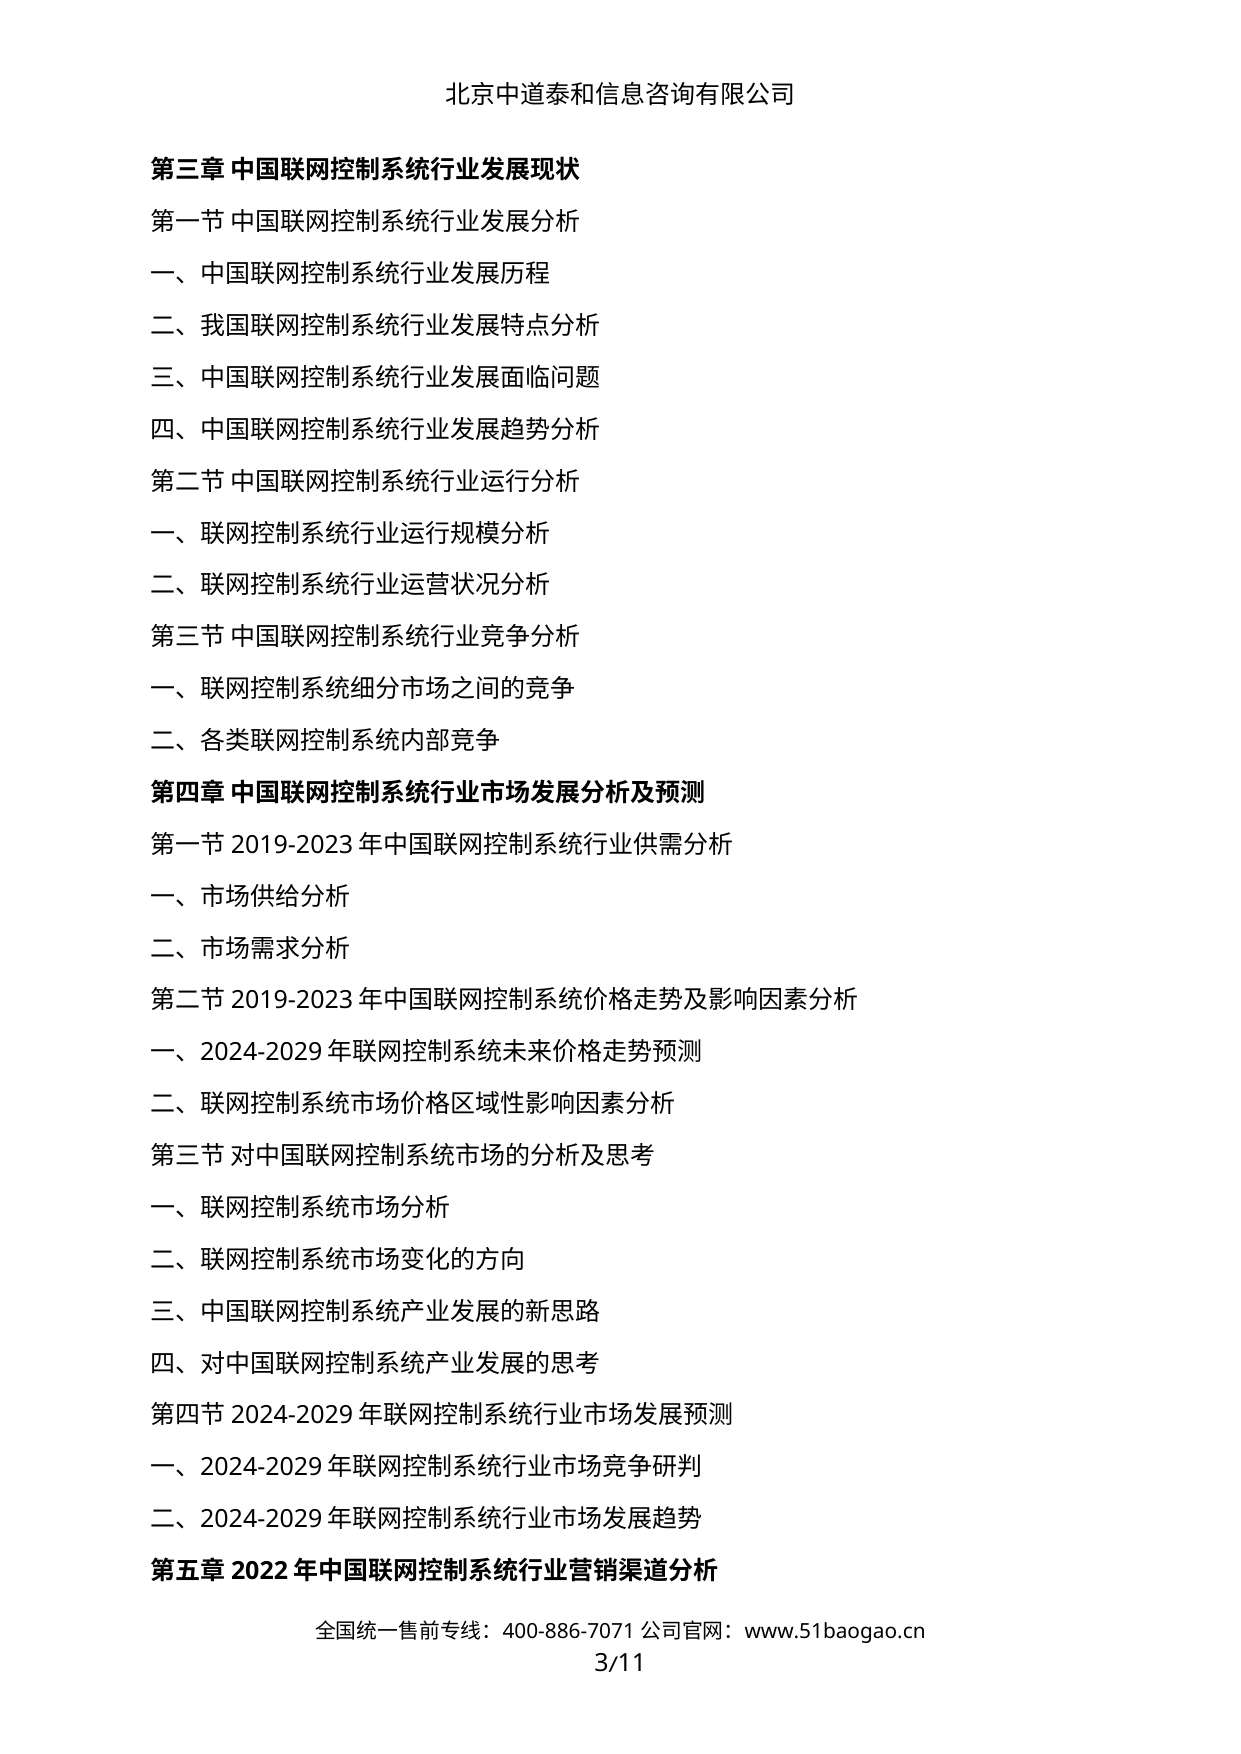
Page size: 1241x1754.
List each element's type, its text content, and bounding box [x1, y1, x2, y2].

text 第三节 对中国联网控制系统市场的分析及思考 [150, 1136, 1090, 1172]
text 一、中国联网控制系统行业发展历程 [150, 254, 1090, 290]
text 二、联网控制系统市场价格区域性影响因素分析 [150, 1084, 1090, 1120]
text 第三节 中国联网控制系统行业竞争分析 [150, 617, 1090, 653]
text 一、联网控制系统细分市场之间的竞争 [150, 669, 1090, 705]
text 一、联网控制系统市场分析 [150, 1187, 1090, 1224]
text 第四节 2024-2029年联网控制系统行业市场发展预测 [150, 1395, 1090, 1431]
text 一、市场供给分析 [150, 876, 1090, 912]
text 第二节 中国联网控制系统行业运行分析 [150, 461, 1090, 497]
text 二、各类联网控制系统内部竞争 [150, 721, 1090, 757]
text 二、2024-2029年联网控制系统行业市场发展趋势 [150, 1499, 1090, 1535]
text 第二节 2019-2023年中国联网控制系统价格走势及影响因素分析 [150, 980, 1090, 1016]
text 第一节 2019-2023年中国联网控制系统行业供需分析 [150, 824, 1090, 861]
text 三、中国联网控制系统行业发展面临问题 [150, 357, 1090, 394]
text 四、对中国联网控制系统产业发展的思考 [150, 1343, 1090, 1379]
text 四、中国联网控制系统行业发展趋势分析 [150, 409, 1090, 446]
text 一、2024-2029年联网控制系统未来价格走势预测 [150, 1032, 1090, 1068]
text 第三章 中国联网控制系统行业发展现状 [150, 150, 1090, 186]
text 第一节 中国联网控制系统行业发展分析 [150, 202, 1090, 238]
text 第五章 2022年中国联网控制系统行业营销渠道分析 [150, 1551, 1090, 1587]
text 一、2024-2029年联网控制系统行业市场竞争研判 [150, 1447, 1090, 1483]
text 第四章 中国联网控制系统行业市场发展分析及预测 [150, 772, 1090, 809]
text 三、中国联网控制系统产业发展的新思路 [150, 1291, 1090, 1327]
text 二、联网控制系统市场变化的方向 [150, 1239, 1090, 1276]
text 二、我国联网控制系统行业发展特点分析 [150, 306, 1090, 342]
text 一、联网控制系统行业运行规模分析 [150, 513, 1090, 549]
text 二、联网控制系统行业运营状况分析 [150, 565, 1090, 601]
text 二、市场需求分析 [150, 928, 1090, 964]
